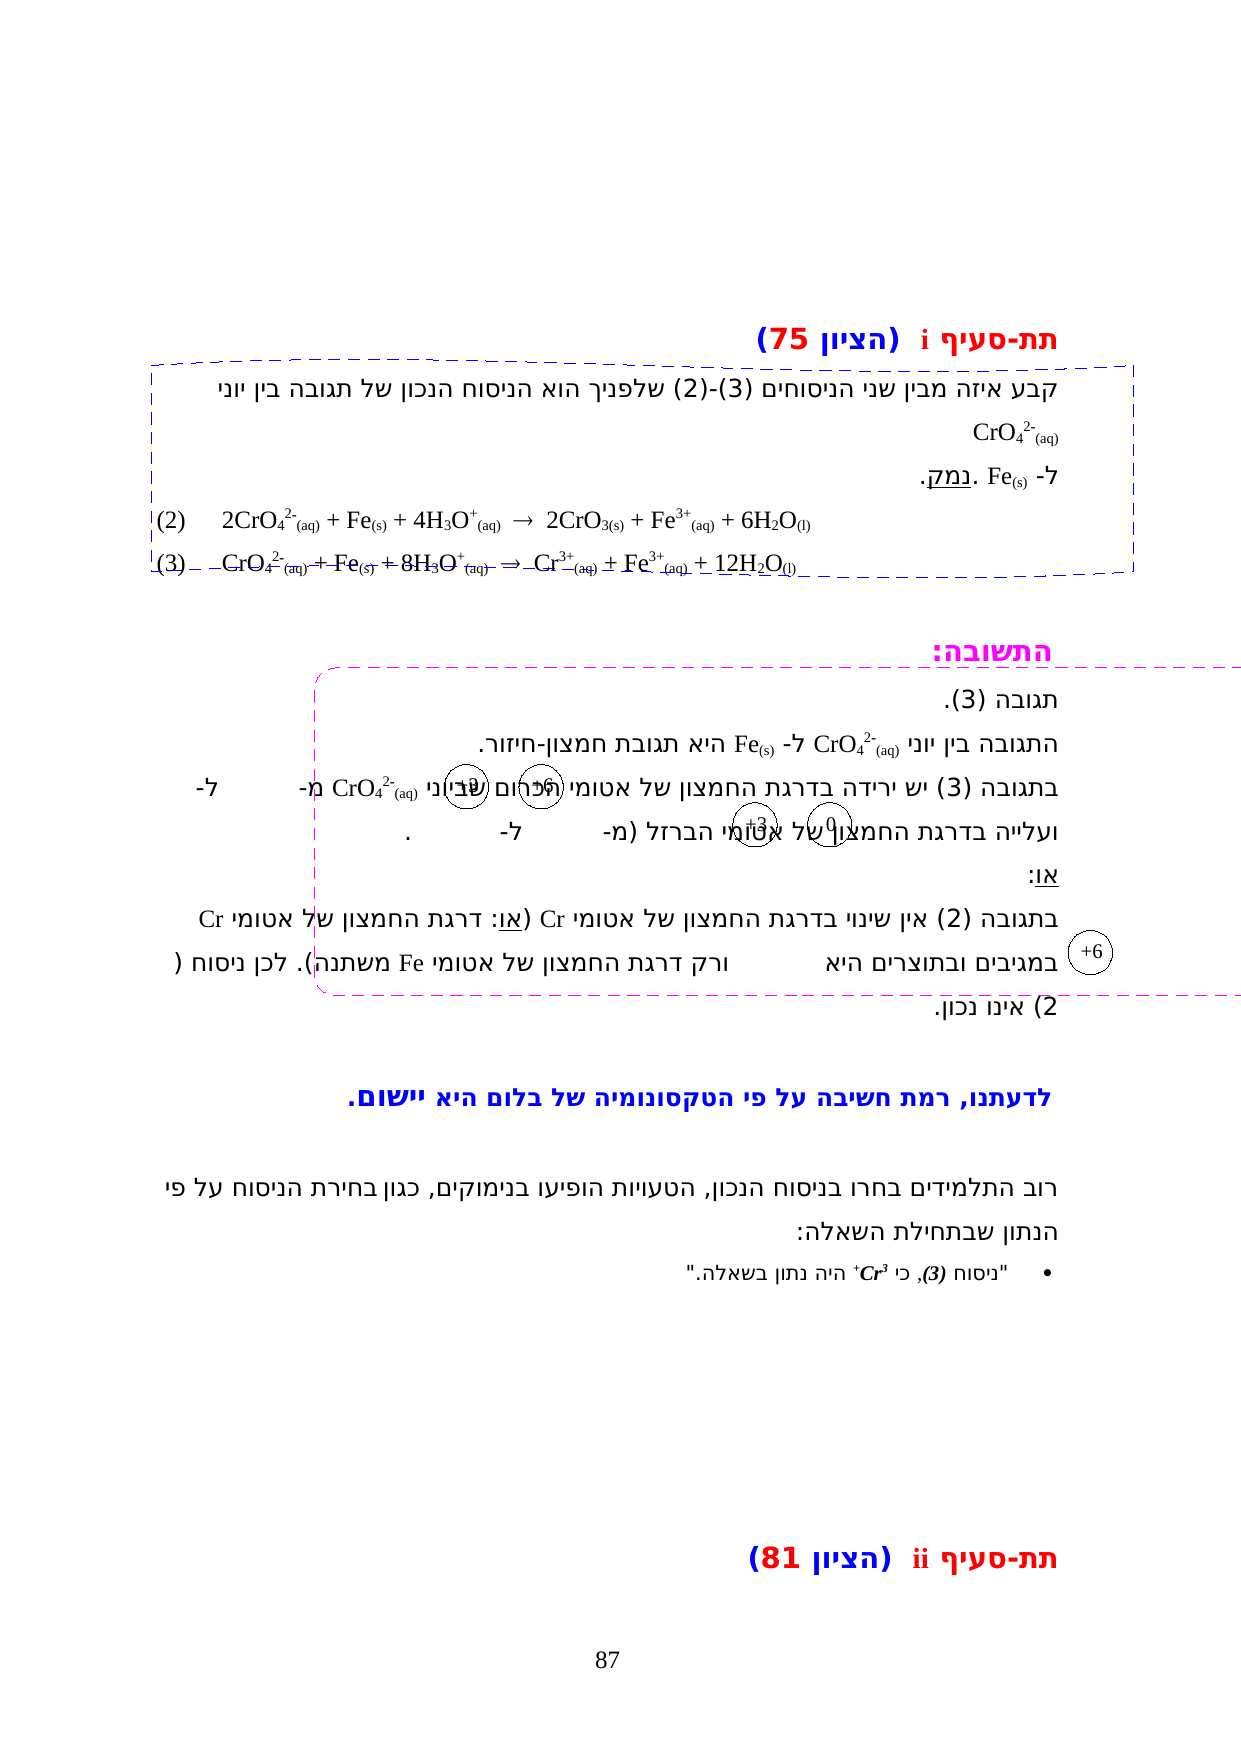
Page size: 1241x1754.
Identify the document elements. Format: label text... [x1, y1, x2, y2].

text ועלייה בדרגת החמצון של אטומי הברזל (מ- ל- . [162, 817, 1059, 846]
text תת-סעיף i (הציון 75) [162, 322, 1059, 357]
text תת-סעיף ii (הציון 81) [162, 1542, 1059, 1576]
text התגובה בין יוני CrO42(aq) ל- Fe(s) היא תגובת חמצון-חיזור. [162, 729, 1059, 758]
text תגובה (3). [162, 686, 1059, 715]
text בתגובה (2) אין שינוי בדרגת החמצון של אטומי Cr (או: דרגת החמצון של אטומי Cr במגיבים ובתוצרים היא ורק דרגת החמצון של אטומי Fe משתנה). לכן ניסוח (2) אינו נכון. [162, 904, 1059, 1021]
text לדעתנו, רמת חשיבה על פי הטקסונומיה של בלום היא יישום. [162, 1079, 1053, 1113]
text בתגובה (3) יש ירידה בדרגת החמצון של אטומי הכרום שביוני CrO42(aq) מ- ל- [162, 773, 1059, 802]
text "ניסוח (3), כי Cr3+ היה נתון בשאלה." [162, 1261, 1053, 1285]
text (2) 2CrO42(aq) + Fe(s) + 4H3O+(aq) 2CrO3(s) + Fe3+(aq) + 6H2O(l) [156, 505, 1053, 534]
text (3) CrO42(aq) + Fe(s) + 8H3O+(aq) Cr3+(aq) + Fe3+(aq) + 12H2O(l) [156, 548, 1053, 577]
text התשובה: [162, 634, 1053, 668]
text קבע איזה מבין שני הניסוחים (3)-(2) שלפניך הוא הניסוח הנכון של תגובה בין יוני CrO42(aq) [162, 374, 1059, 447]
text רוב התלמידים בחרו בניסוח הנכון, הטעויות הופיעו בנימוקים, כגון בחירת הניסוח על פי הנתון שבתחילת השאלה: [162, 1173, 1059, 1246]
text ל- Fe(s) .נמק. [162, 461, 1059, 491]
text או: [162, 861, 1059, 890]
